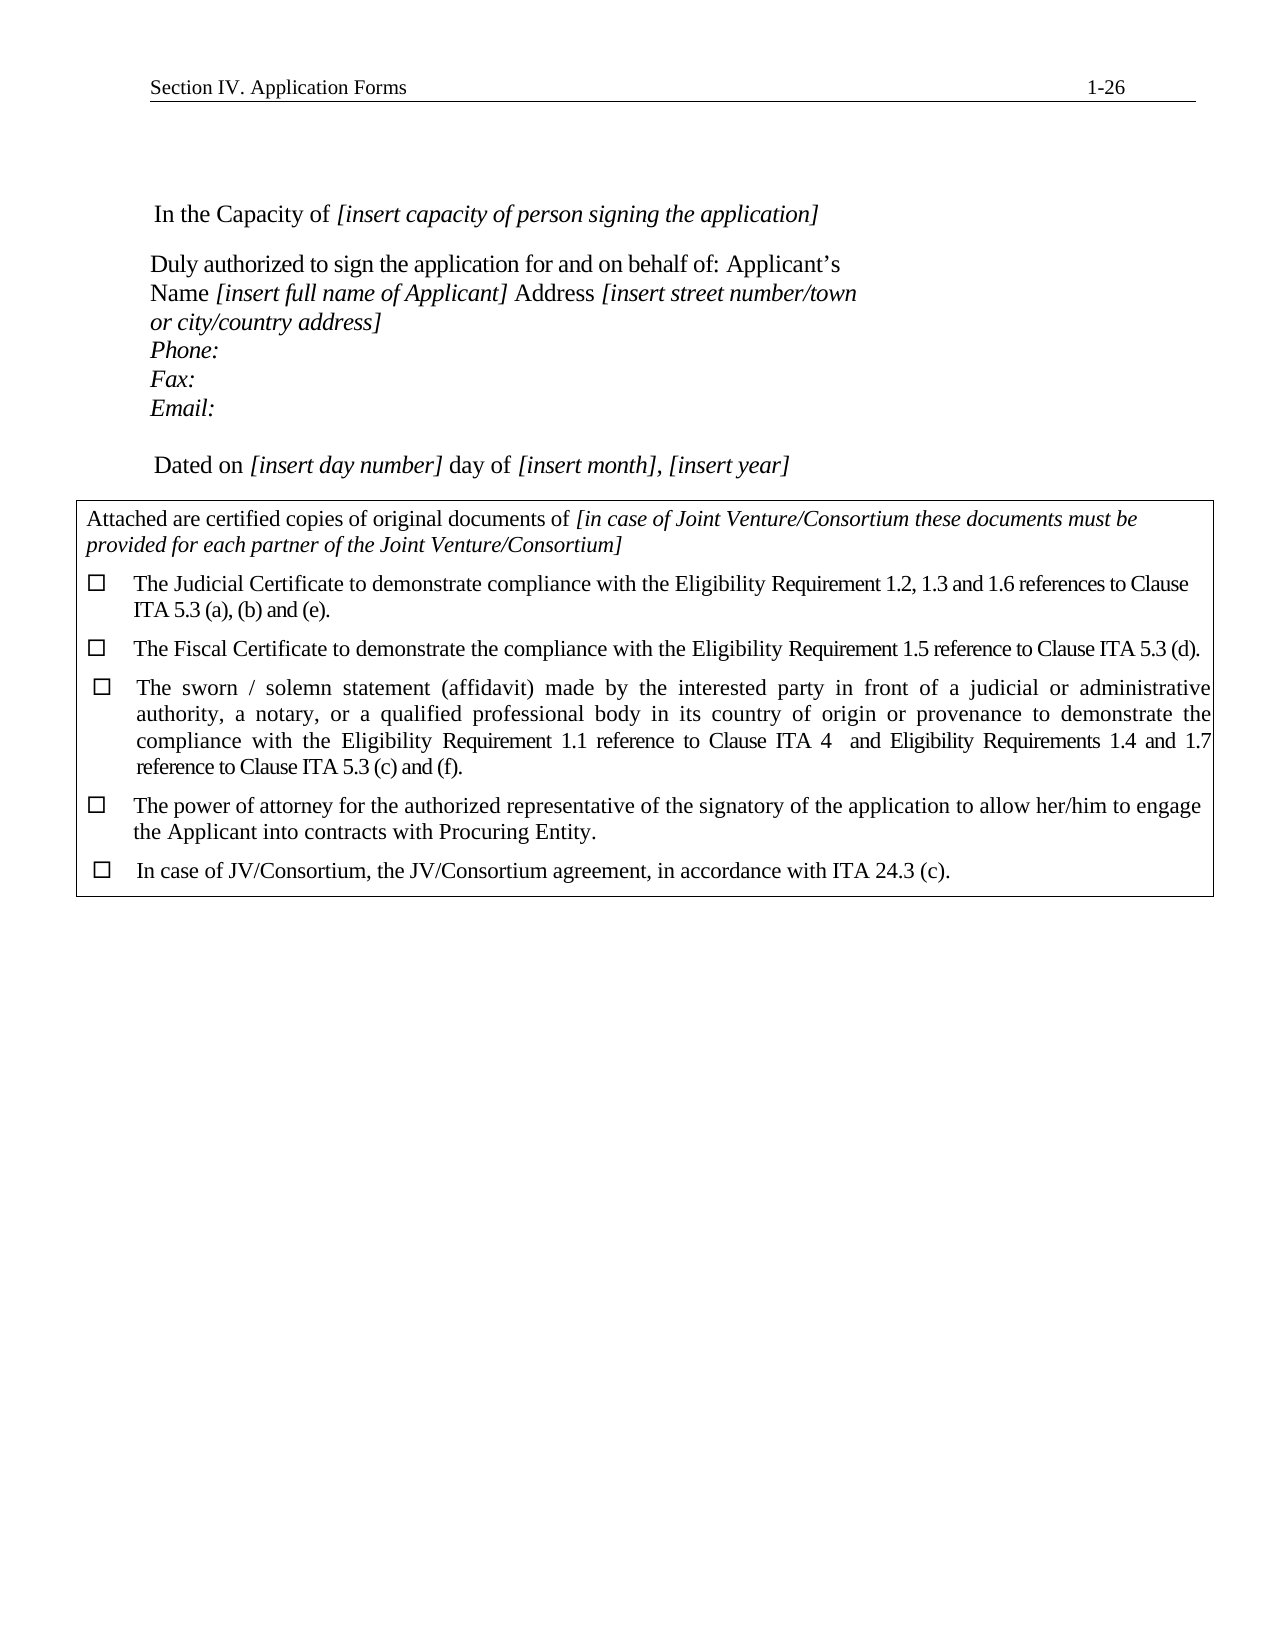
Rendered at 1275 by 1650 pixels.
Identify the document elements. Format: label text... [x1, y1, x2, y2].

text Duly authorized to sign the application for and on behalf of: Applicant’s Name [insert full name of Applicant] Address [insert street number/town or city/country address] [150, 249, 866, 335]
text Email: [150, 393, 866, 422]
text Phone: [150, 335, 866, 364]
text In the Capacity of [insert capacity of person signing the application] [154, 199, 1196, 228]
table_header Attached are certified copies of original documents of [in case of Joint Venture/Consortium these documents must be provided for each partner of the Joint Venture/Consortium] The Judicial Certificate to demonstrate compliance with the Eligibility Requirement 1.2, 1.3 and 1.6 references to Clause ITA 5.3 (a), (b) and (e). The Fiscal Certificate to demonstrate the compliance with the Eligibility Requirement 1.5 reference to Clause ITA 5.3 (d). The sworn / solemn statement (affidavit) made by the interested party in front of a judicial or administrative authority, a notary, or a qualified professional body in its country of origin or provenance to demonstrate the compliance with the Eligibility Requirement 1.1 reference to Clause ITA 4 and Eligibility Requirements 1.4 and 1.7 reference to Clause ITA 5.3 (c) and (f). The power of attorney for the authorized representative of the signatory of the application to allow her/him to engage the Applicant into contracts with Procuring Entity. In case of JV/Consortium, the JV/Consortium agreement, in accordance with ITA 24.3 (c). [77, 501, 1213, 896]
text Fax: [150, 364, 866, 393]
text Dated on [insert day number] day of [insert month], [insert year] [154, 450, 1196, 479]
